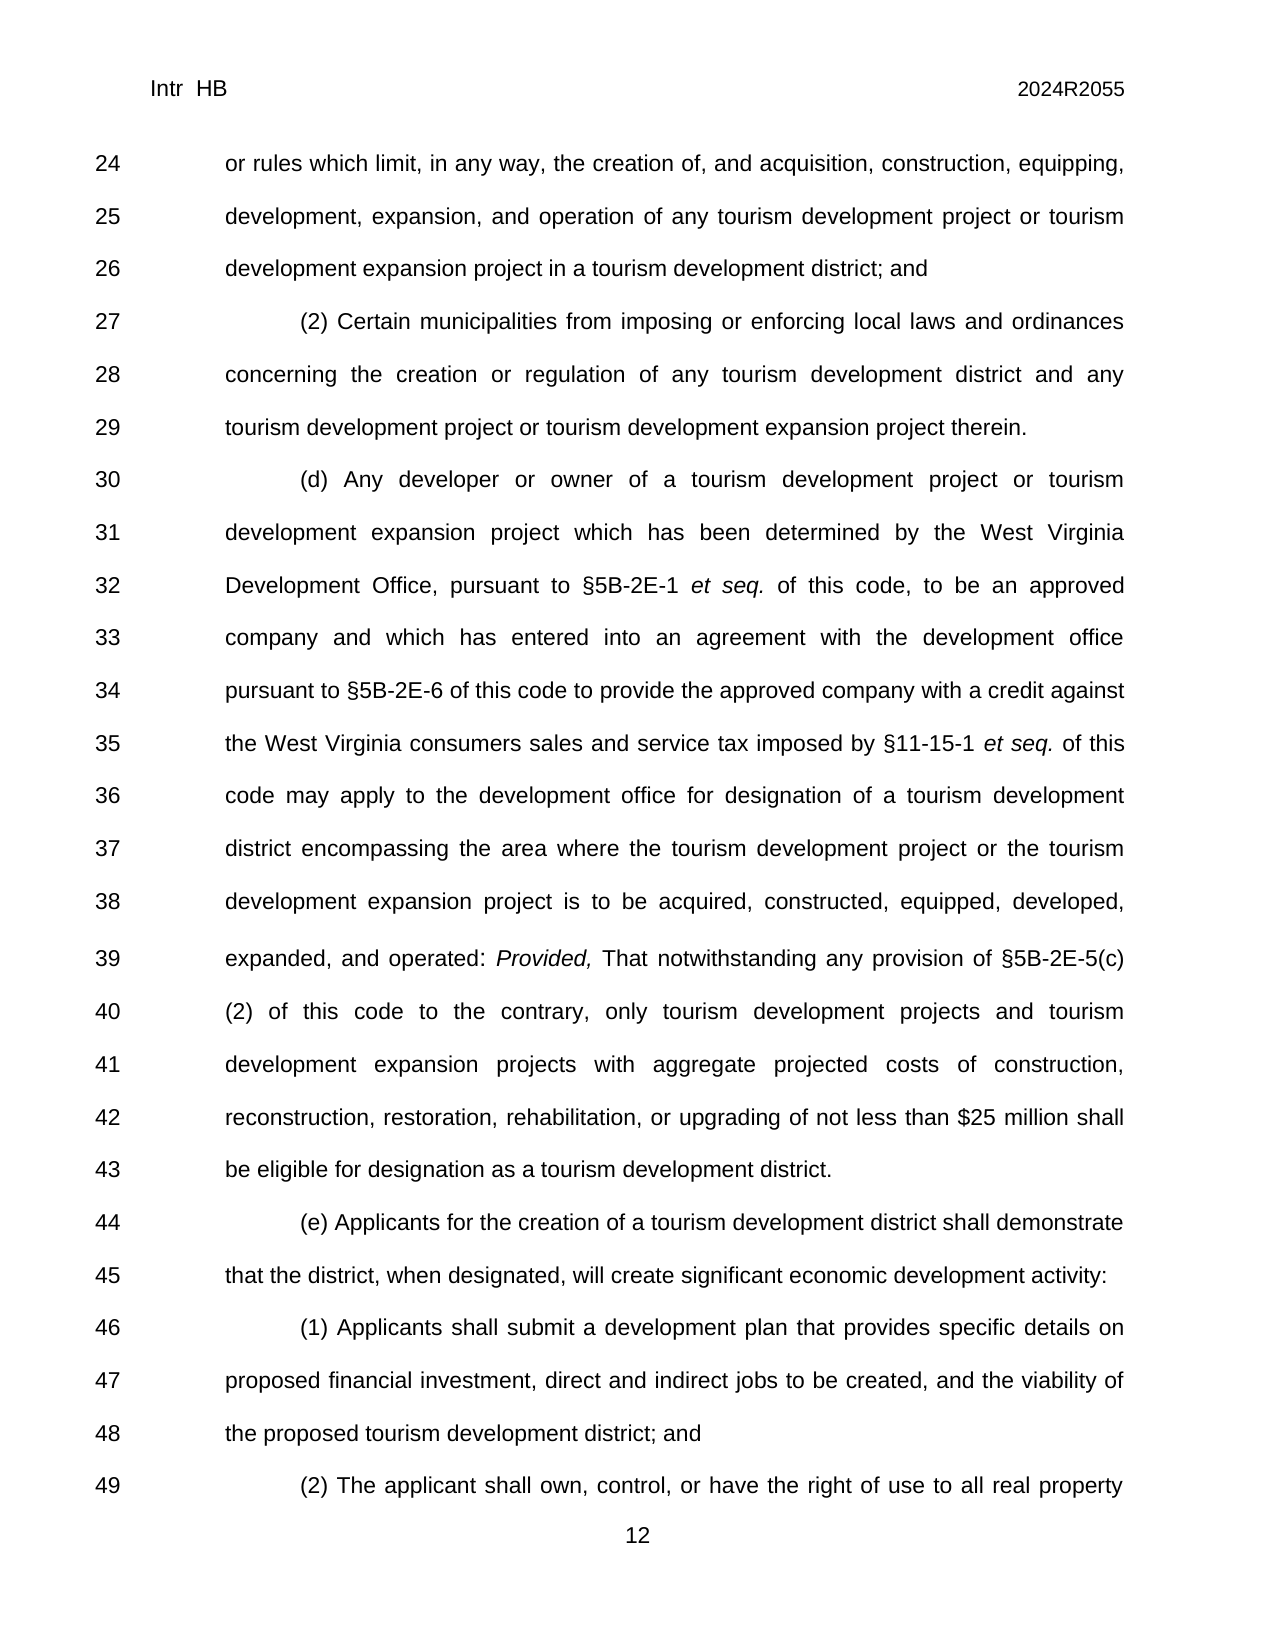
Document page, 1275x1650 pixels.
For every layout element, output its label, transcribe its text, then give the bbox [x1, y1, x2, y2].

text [225, 150, 1125, 282]
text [225, 1472, 1125, 1499]
text (e) Applicants for the creation of a tourism development district shall demonstrate that the district, when designated, will create significant economic development activity: [225, 1209, 1125, 1288]
text (2) Certain municipalities from imposing or enforcing local laws and ordinances concerning the creation or regulation of any tourism development district and any tourism development project or tourism development expansion project therein. [225, 308, 1125, 440]
text (1) Applicants shall submit a development plan that provides specific details on proposed financial investment, direct and indirect jobs to be created, and the viability of the proposed tourism development district; and [225, 1314, 1125, 1446]
text (d) Any developer or owner of a tourism development project or tourism development expansion project which has been determined by the West Virginia Development Office, pursuant to §5B-2E-1 et seq. of this code, to be an approved company and which has entered into an agreement with the development office pursuant to §5B-2E-6 of this code to provide the approved company with a credit against the West Virginia consumers sales and service tax imposed by §11-15-1 et seq. of this code may apply to the development office for designation of a tourism development district encompassing the area where the tourism development project or the tourism development expansion project is to be acquired, constructed, equipped, developed, expanded, and operated: Provided, That notwithstanding any provision of §5B-2E-5(c)(2) of this code to the contrary, only tourism development projects and tourism development expansion projects with aggregate projected costs of construction, reconstruction, restoration, rehabilitation, or upgrading of not less than $25 million shall be eligible for designation as a tourism development district. [225, 466, 1125, 1183]
